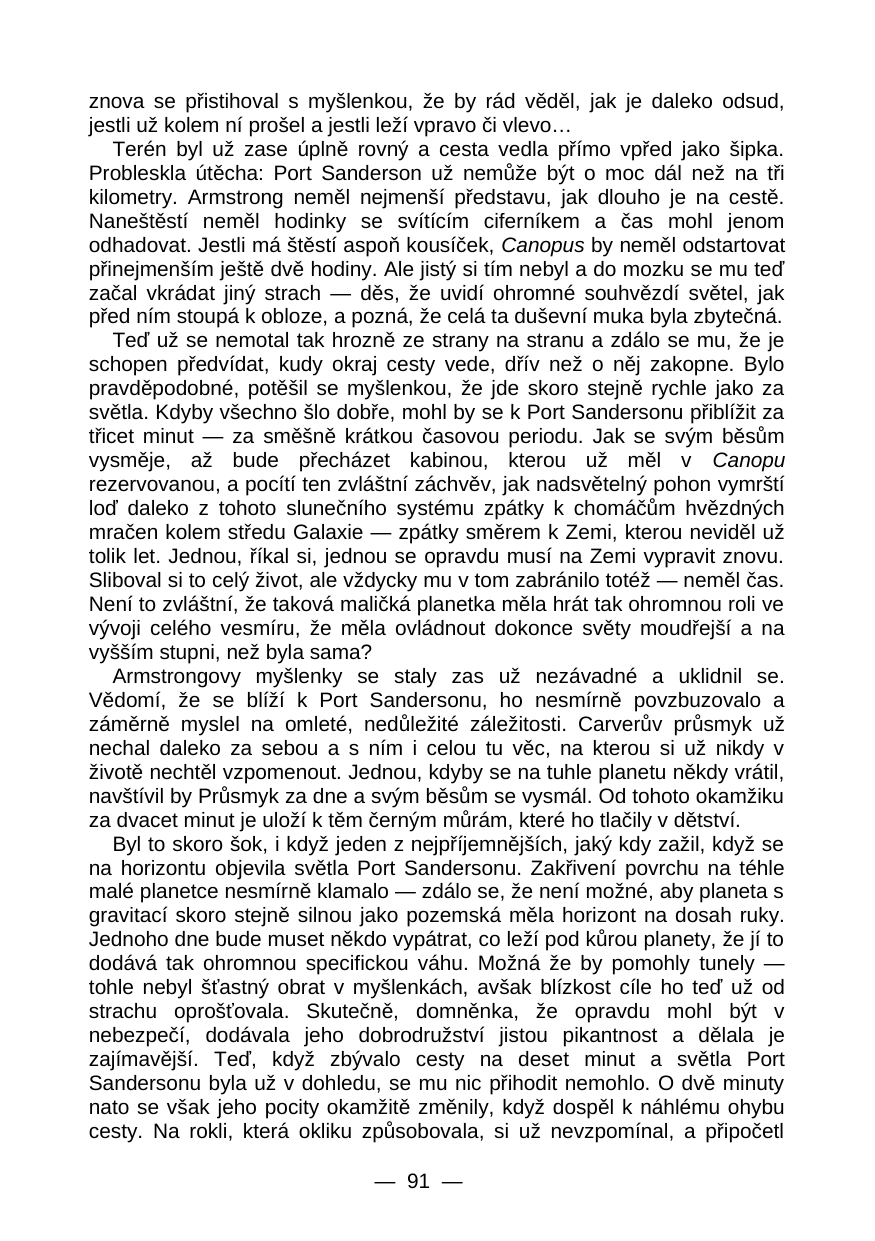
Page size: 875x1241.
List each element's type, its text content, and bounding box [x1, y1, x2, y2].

text Terén byl už zase úplně rovný a cesta vedla přímo vpřed jako šipka. Probleskla útěcha: Port Sanderson už nemůže být o moc dál než na tři kilometry. Armstrong neměl nejmenší představu, jak dlouho je na cestě. Naneštěstí neměl hodinky se svítícím ciferníkem a čas mohl jenom odhadovat. Jestli má štěstí aspoň kousíček, Canopus by neměl odstartovat přinejmenším ještě dvě hodiny. Ale jistý si tím nebyl a do mozku se mu teď začal vkrádat jiný strach — děs, že uvidí ohromné souhvězdí světel, jak před ním stoupá k obloze, a pozná, že celá ta duševní muka byla zbytečná. [89, 137, 785, 328]
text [89, 831, 785, 1143]
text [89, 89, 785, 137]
text Armstrongovy myšlenky se staly zas už nezávadné a uklidnil se. Vědomí, že se blíží k Port Sandersonu, ho nesmírně povzbuzovalo a záměrně myslel na omleté, nedůležité záležitosti. Carverův průsmyk už nechal daleko za sebou a s ním i celou tu věc, na kterou si už nikdy v životě nechtěl vzpomenout. Jednou, kdyby se na tuhle planetu někdy vrátil, navštívil by Průsmyk za dne a svým běsům se vysmál. Od tohoto okamžiku za dvacet minut je uloží k těm černým můrám, které ho tlačily v dětství. [89, 664, 785, 831]
text Teď už se nemotal tak hrozně ze strany na stranu a zdálo se mu, že je schopen předvídat, kudy okraj cesty vede, dřív než o něj zakopne. Bylo pravděpodobné, potěšil se myšlenkou, že jde skoro stejně rychle jako za světla. Kdyby všechno šlo dobře, mohl by se k Port Sandersonu přiblížit za třicet minut — za směšně krátkou časovou periodu. Jak se svým běsům vysměje, až bude přecházet kabinou, kterou už měl v Canopu rezervovanou, a pocítí ten zvláštní záchvěv, jak nadsvětelný pohon vymrští loď daleko z tohoto slunečního systému zpátky k chomáčům hvězdných mračen kolem středu Galaxie — zpátky směrem k Zemi, kterou neviděl už tolik let. Jednou, říkal si, jednou se opravdu musí na Zemi vypravit znovu. Sliboval si to celý život, ale vždycky mu v tom zabránilo totéž — neměl čas. Není to zvláštní, že taková maličká planetka měla hrát tak ohromnou roli ve vývoji celého vesmíru, že měla ovládnout dokonce světy moudřejší a na vyšším stupni, než byla sama? [89, 328, 785, 664]
